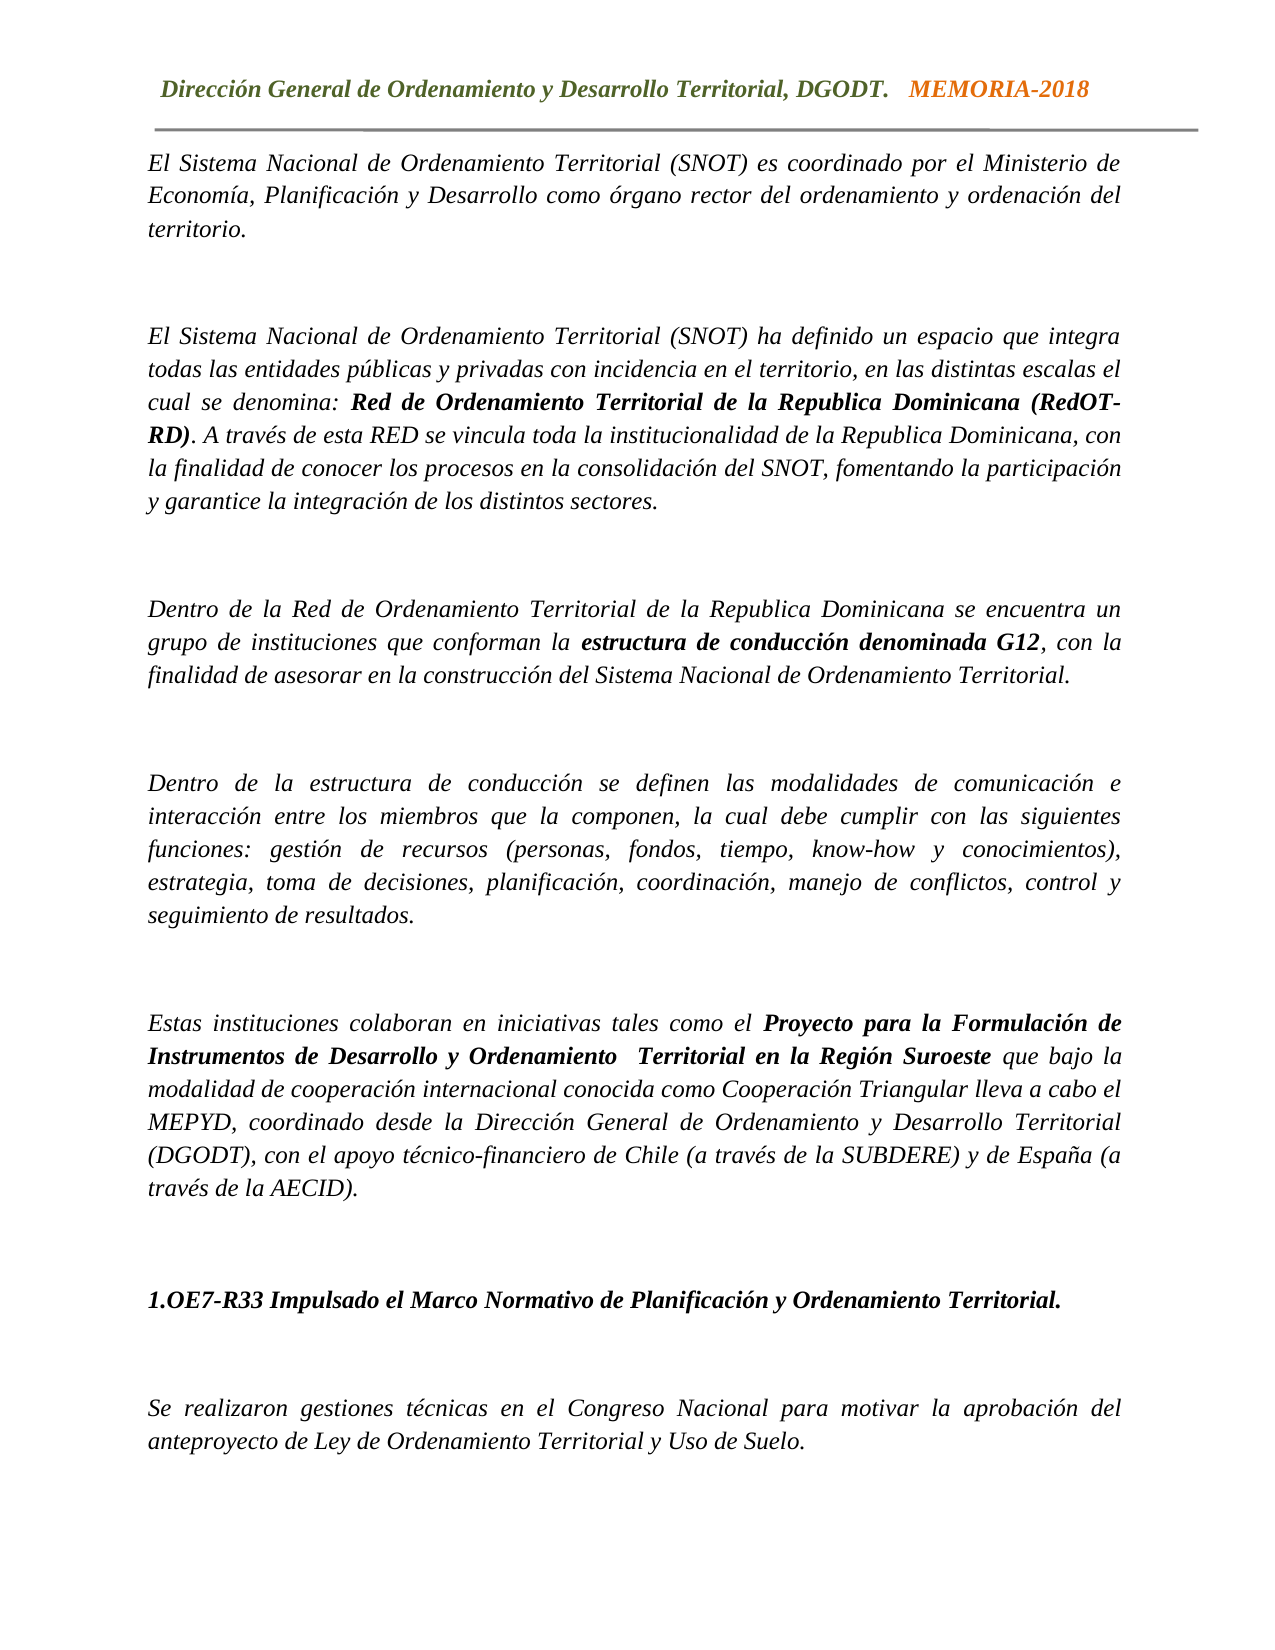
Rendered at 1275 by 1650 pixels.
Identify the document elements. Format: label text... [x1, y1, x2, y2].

text Dentro de la Red de Ordenamiento Territorial de la Republica Dominicana se encuentra un grupo de instituciones que conforman la estructura de conducción denominada G12, con la finalidad de asesorar en la construcción del Sistema Nacional de Ordenamiento Territorial. [148, 594, 1122, 689]
text El Sistema Nacional de Ordenamiento Territorial (SNOT) ha definido un espacio que integra todas las entidades públicas y privadas con incidencia en el territorio, en las distintas escalas el cual se denomina: Red de Ordenamiento Territorial de la Republica Dominicana (RedOT-RD). A través de esta RED se vincula toda la institucionalidad de la Republica Dominicana, con la finalidad de conocer los procesos en la consolidación del SNOT, fomentando la participación y garantice la integración de los distintos sectores. [148, 321, 1122, 515]
text 1.OE7-R33 Impulsado el Marco Normativo de Planificación y Ordenamiento Territorial. [148, 1285, 1122, 1314]
text Estas instituciones colaboran en iniciativas tales como el Proyecto para la Formulación de Instrumentos de Desarrollo y Ordenamiento Territorial en la Región Suroeste que bajo la modalidad de cooperación internacional conocida como Cooperación Triangular lleva a cabo el MEPYD, coordinado desde la Dirección General de Ordenamiento y Desarrollo Territorial (DGODT), con el apoyo técnico-financiero de Chile (a través de la SUBDERE) y de España (a través de la AECID). [148, 1008, 1122, 1202]
text Dentro de la estructura de conducción se definen las modalidades de comunicación e interacción entre los miembros que la componen, la cual debe cumplir con las siguientes funciones: gestión de recursos (personas, fondos, tiempo, know-how y conocimientos), estrategia, toma de decisiones, planificación, coordinación, manejo de conflictos, control y seguimiento de resultados. [148, 768, 1122, 929]
text El Sistema Nacional de Ordenamiento Territorial (SNOT) es coordinado por el Ministerio de Economía, Planificación y Desarrollo como órgano rector del ordenamiento y ordenación del territorio. [148, 148, 1122, 242]
text Se realizaron gestiones técnicas en el Congreso Nacional para motivar la aprobación del anteproyecto de Ley de Ordenamiento Territorial y Uso de Suelo. [148, 1393, 1122, 1455]
